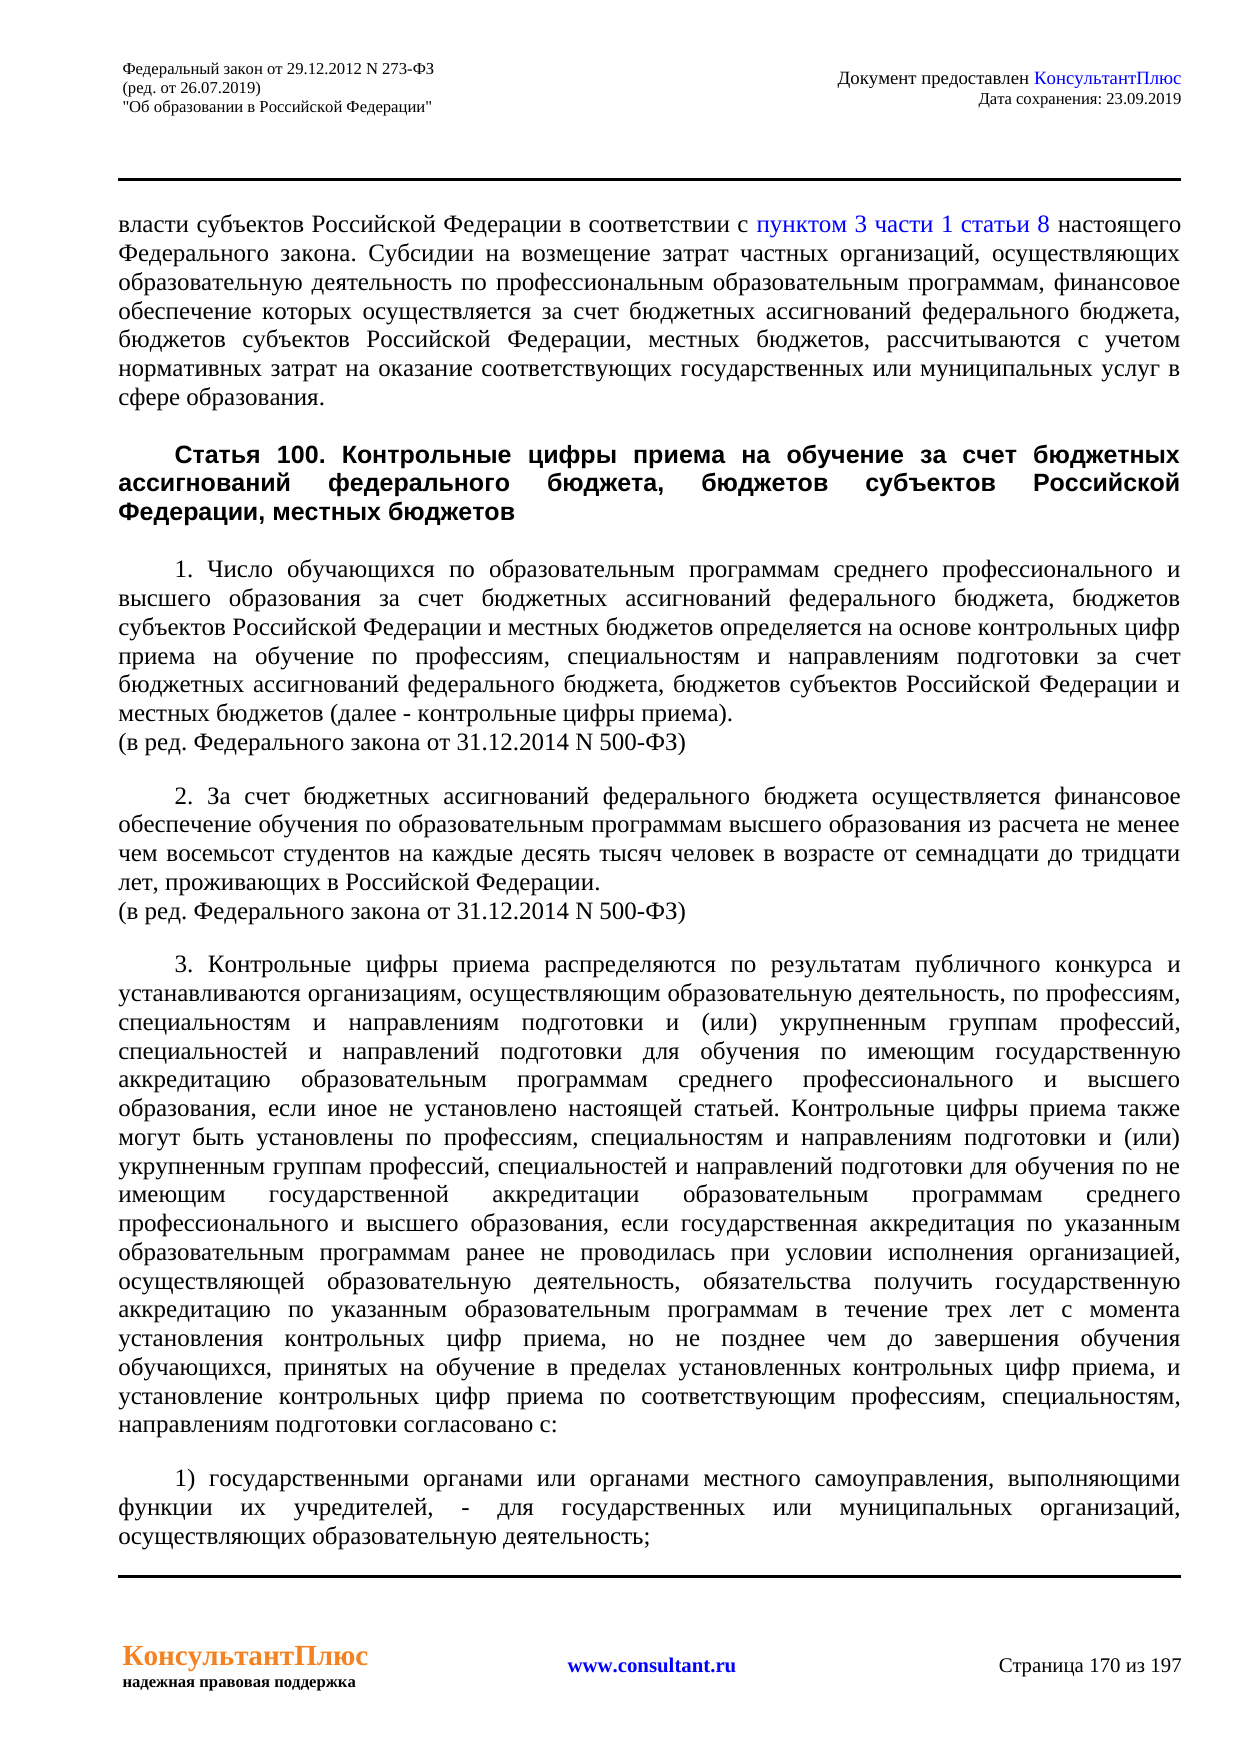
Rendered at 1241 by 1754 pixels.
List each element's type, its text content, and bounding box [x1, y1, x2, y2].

text 2. За счет бюджетных ассигнований федерального бюджета осуществляется финансовое обеспечение обучения по образовательным программам высшего образования из расчета не менее чем восемьсот студентов на каждые десять тысяч человек в возрасте от семнадцати до тридцати лет, проживающих в Российской Федерации. [118, 781, 1181, 896]
text 1. Число обучающихся по образовательным программам среднего профессионального и высшего образования за счет бюджетных ассигнований федерального бюджета, бюджетов субъектов Российской Федерации и местных бюджетов определяется на основе контрольных цифр приема на обучение по профессиям, специальностям и направлениям подготовки за счет бюджетных ассигнований федерального бюджета, бюджетов субъектов Российской Федерации и местных бюджетов (далее - контрольные цифры приема). [118, 554, 1181, 727]
text 3. Контрольные цифры приема распределяются по результатам публичного конкурса и устанавливаются организациям, осуществляющим образовательную деятельность, по профессиям, специальностям и направлениям подготовки и (или) укрупненным группам профессий, специальностей и направлений подготовки для обучения по имеющим государственную аккредитацию образовательным программам среднего профессионального и высшего образования, если иное не установлено настоящей статьей. Контрольные цифры приема также могут быть установлены по профессиям, специальностям и направлениям подготовки и (или) укрупненным группам профессий, специальностей и направлений подготовки для обучения по не имеющим государственной аккредитации образовательным программам среднего профессионального и высшего образования, если государственная аккредитация по указанным образовательным программам ранее не проводилась при условии исполнения организацией, осуществляющей образовательную деятельность, обязательства получить государственную аккредитацию по указанным образовательным программам в течение трех лет с момента установления контрольных цифр приема, но не позднее чем до завершения обучения обучающихся, принятых на обучение в пределах установленных контрольных цифр приема, и установление контрольных цифр приема по соответствующим профессиям, специальностям, направлениям подготовки согласовано с: [118, 949, 1181, 1438]
title Статья 100. Контрольные цифры приема на обучение за счет бюджетных ассигнований федерального бюджета, бюджетов субъектов Российской Федерации, местных бюджетов [118, 439, 1181, 526]
text (в ред. Федерального закона от 31.12.2014 N 500-ФЗ) [118, 896, 1181, 924]
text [118, 209, 1181, 411]
text 1) государственными органами или органами местного самоуправления, выполняющими функции их учредителей, - для государственных или муниципальных организаций, осуществляющих образовательную деятельность; [118, 1463, 1181, 1549]
text (в ред. Федерального закона от 31.12.2014 N 500-ФЗ) [118, 727, 1181, 756]
